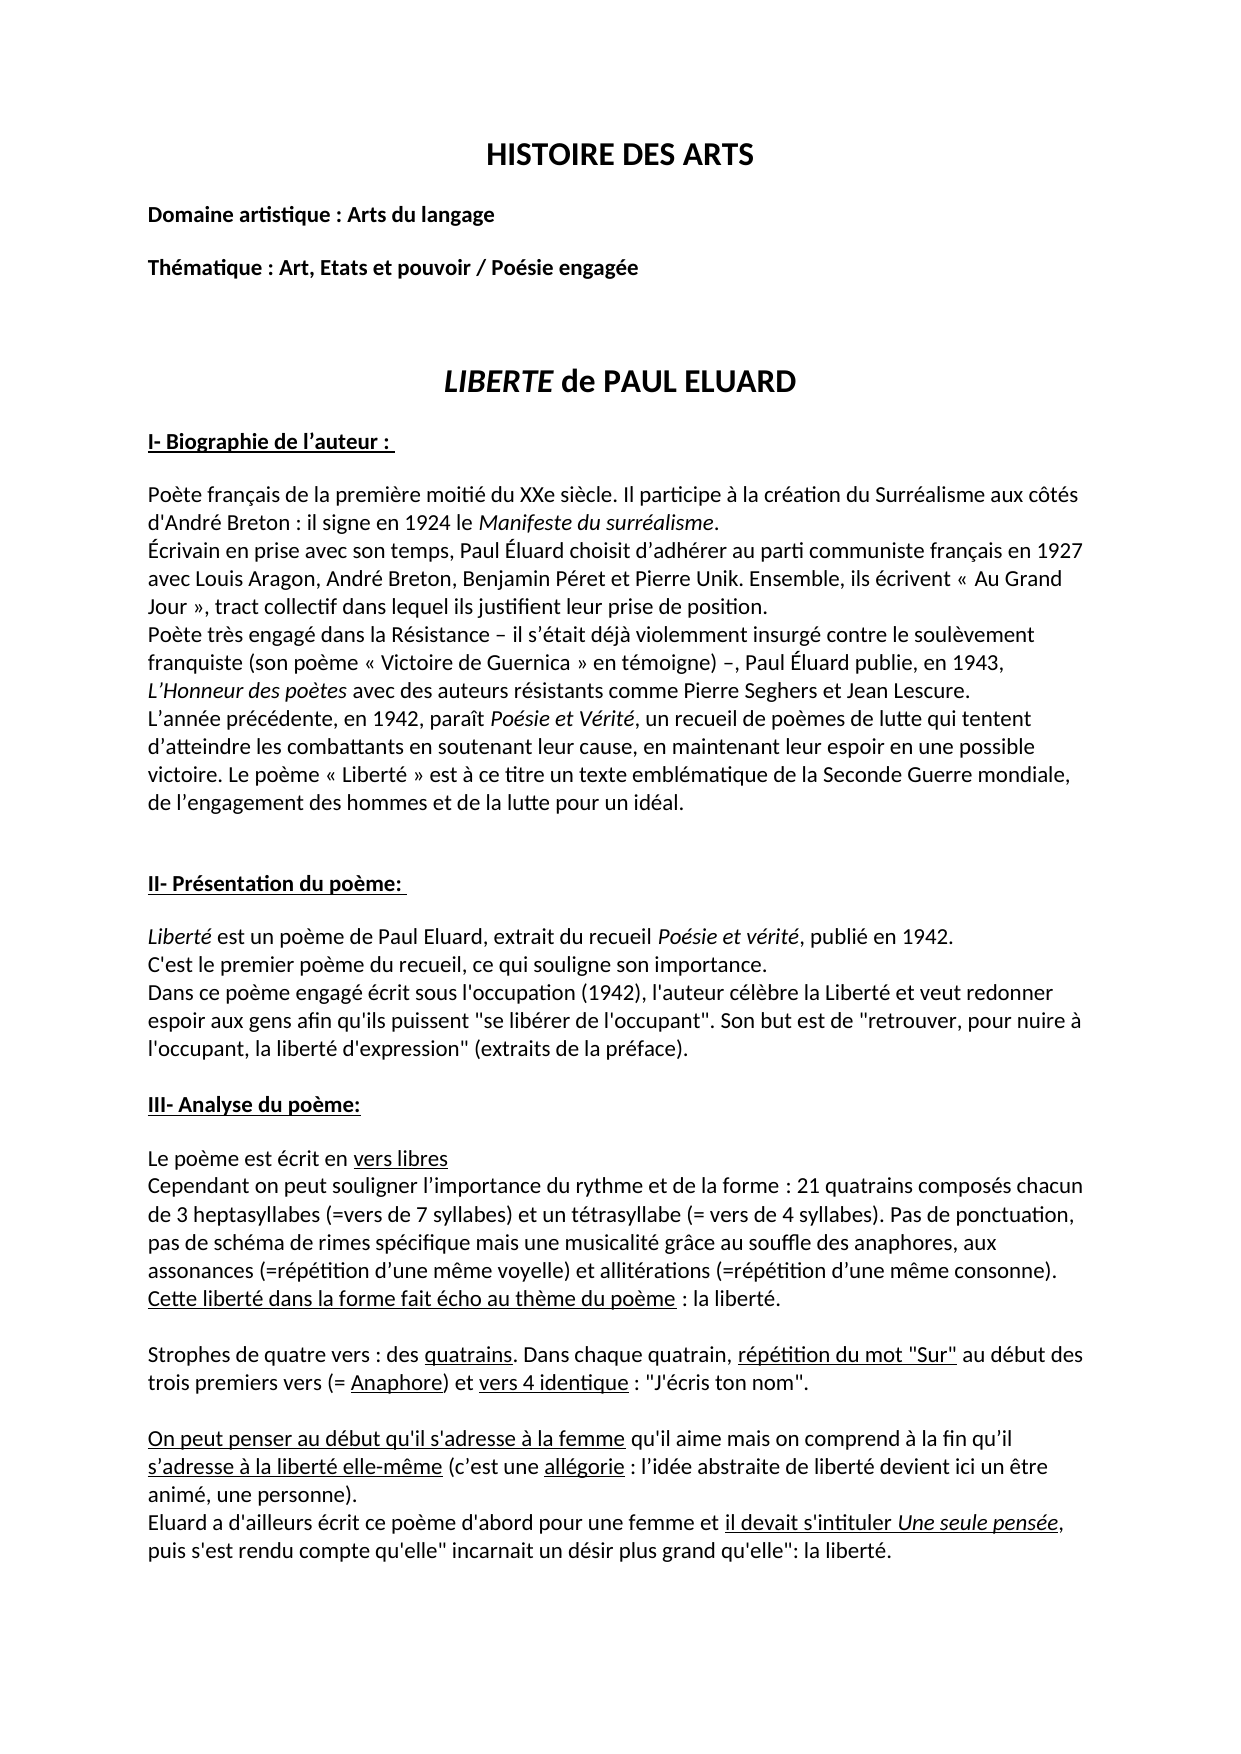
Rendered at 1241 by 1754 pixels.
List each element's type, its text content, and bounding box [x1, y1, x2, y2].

text Eluard a d'ailleurs écrit ce poème d'abord pour une femme et il devait s'intituler Une seule pensée, puis s'est rendu compte qu'elle" incarnait un désir plus grand qu'elle": la liberté. [148, 1508, 1093, 1564]
text Thématique : Art, Etats et pouvoir / Poésie engagée [148, 253, 1093, 282]
text HISTOIRE DES ARTS [148, 133, 1093, 174]
text Le poème est écrit en vers libres [148, 1144, 1093, 1172]
text Dans ce poème engagé écrit sous l'occupation (1942), l'auteur célèbre la Liberté et veut redonner espoir aux gens afin qu'ils puissent "se libérer de l'occupant". Son but est de "retrouver, pour nuire à l'occupant, la liberté d'expression" (extraits de la préface). [148, 978, 1093, 1063]
text Cependant on peut souligner l’importance du rythme et de la forme : 21 quatrains composés chacun de 3 heptasyllabes (=vers de 7 syllabes) et un tétrasyllabe (= vers de 4 syllabes). Pas de ponctuation, pas de schéma de rimes spécifique mais une musicalité grâce au souffle des anaphores, aux assonances (=répétition d’une même voyelle) et allitérations (=répétition d’une même consonne). [148, 1172, 1093, 1284]
text Domaine artistique : Arts du langage [148, 201, 1093, 228]
text C'est le premier poème du recueil, ce qui souligne son importance. [148, 951, 1093, 978]
text Poète très engagé dans la Résistance – il s’était déjà violemment insurgé contre le soulèvement franquiste (son poème « Victoire de Guernica » en témoigne) –, Paul Éluard publie, en 1943, L’Honneur des poètes avec des auteurs résistants comme Pierre Seghers et Jean Lescure. L’année précédente, en 1942, paraît Poésie et Vérité, un recueil de poèmes de lutte qui tentent d’atteindre les combattants en soutenant leur cause, en maintenant leur espoir en une possible victoire. Le poème « Liberté » est à ce titre un texte emblématique de la Seconde Guerre mondiale, de l’engagement des hommes et de la lutte pour un idéal. [148, 620, 1093, 816]
text Strophes de quatre vers : des quatrains. Dans chaque quatrain, répétition du mot "Sur" au début des trois premiers vers (= Anaphore) et vers 4 identique : "J'écris ton nom". [148, 1340, 1093, 1396]
text LIBERTE de PAUL ELUARD [148, 359, 1093, 400]
text Liberté est un poème de Paul Eluard, extrait du recueil Poésie et vérité, publié en 1942. [148, 922, 1093, 951]
text III- Analyse du poème: [148, 1091, 1093, 1119]
text Cette liberté dans la forme fait écho au thème du poème : la liberté. [148, 1284, 1093, 1312]
text Poète français de la première moitié du XXe siècle. Il participe à la création du Surréalisme aux côtés d'André Breton : il signe en 1924 le Manifeste du surréalisme. [148, 480, 1093, 536]
text I- Biographie de l’auteur : [148, 427, 1093, 455]
text II- Présentation du poème: [148, 869, 1093, 897]
text Écrivain en prise avec son temps, Paul Éluard choisit d’adhérer au parti communiste français en 1927 avec Louis Aragon, André Breton, Benjamin Péret et Pierre Unik. Ensemble, ils écrivent « Au Grand Jour », tract collectif dans lequel ils justifient leur prise de position. [148, 536, 1093, 620]
text On peut penser au début qu'il s'adresse à la femme qu'il aime mais on comprend à la fin qu’il s’adresse à la liberté elle-même (c’est une allégorie : l’idée abstraite de liberté devient ici un être animé, une personne). [148, 1424, 1093, 1508]
